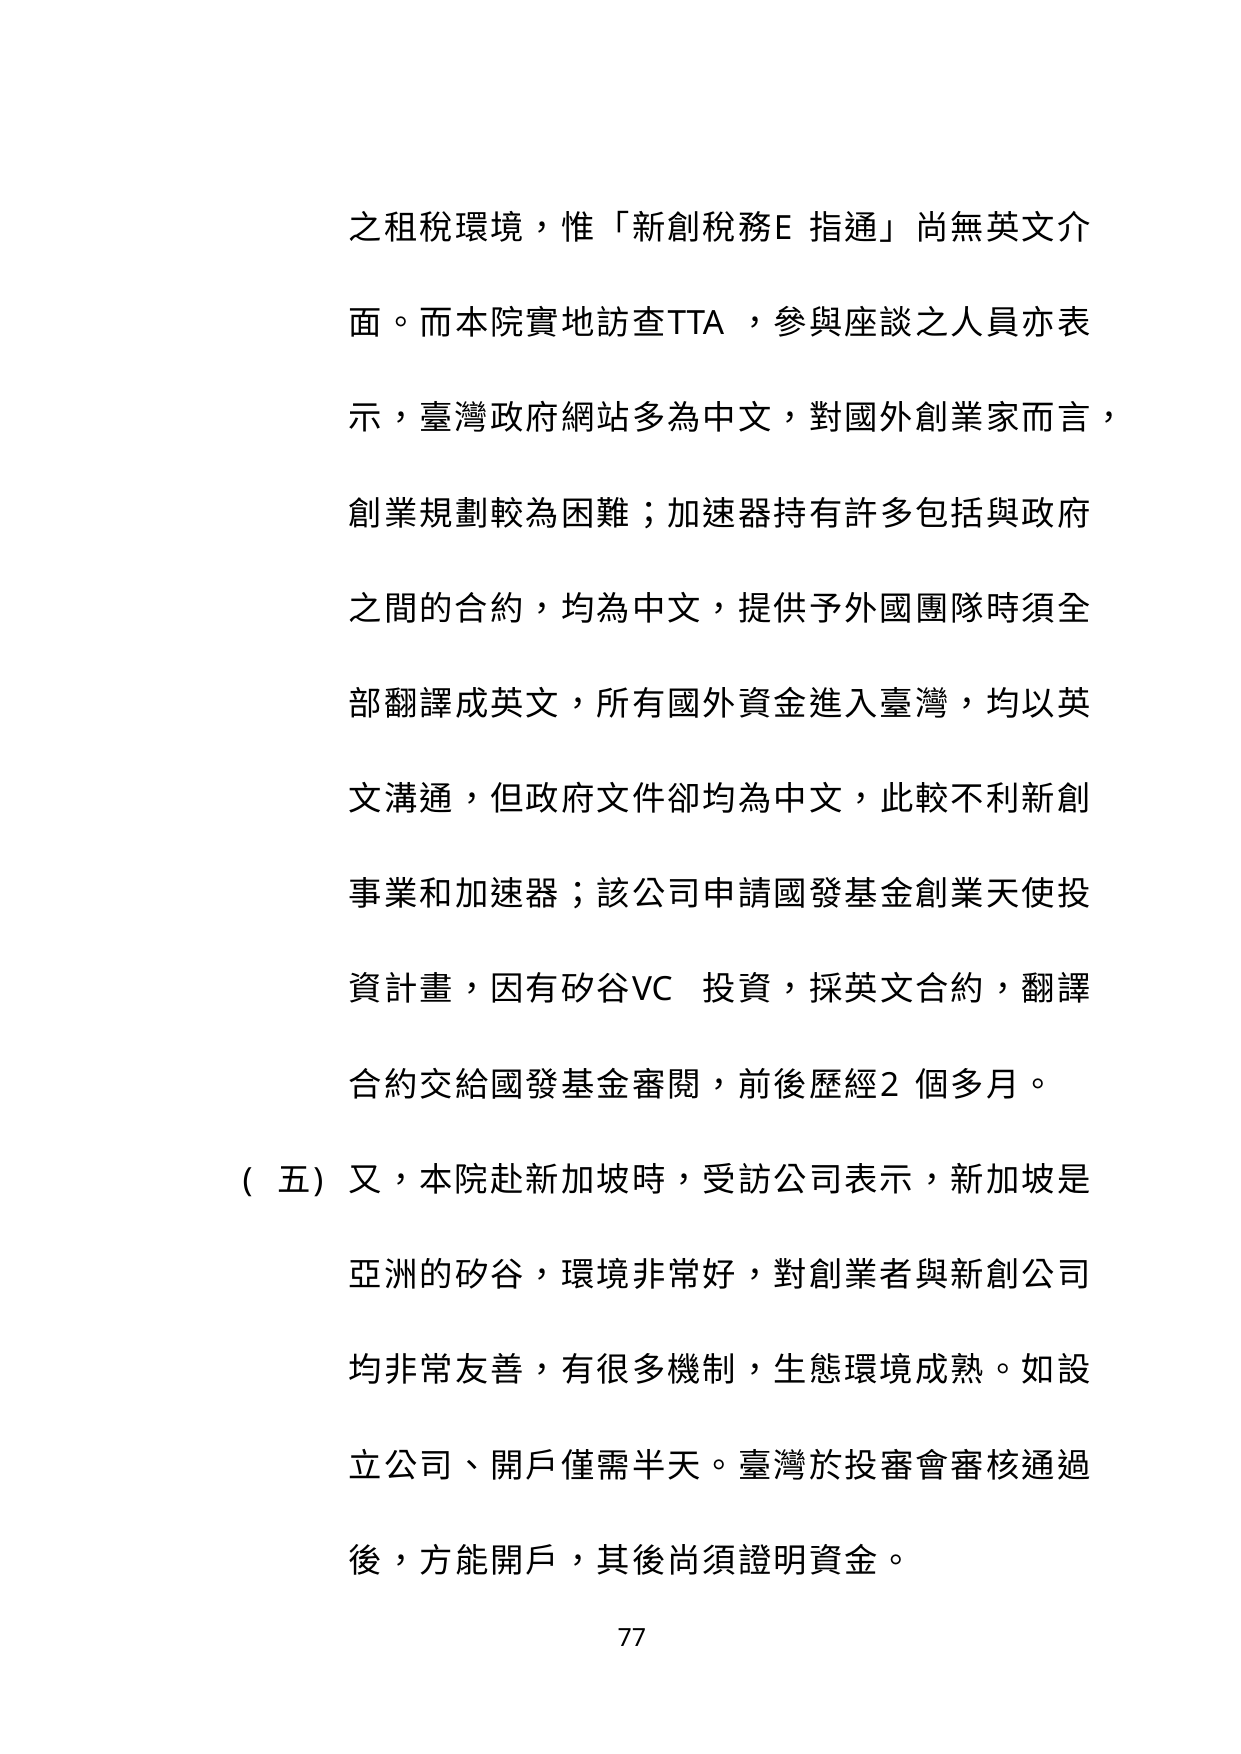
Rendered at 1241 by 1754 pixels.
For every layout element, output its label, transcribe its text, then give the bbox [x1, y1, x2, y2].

subtitle 又，本院赴新加坡時，受訪公司表示，新加坡是亞洲的矽谷，環境非常好，對創業者與新創公司均非常友善，有很多機制，生態環境成熟。如設立公司、開戶僅需半天。臺灣於投審會審核通過後，方能開戶，其後尚須證明資金。 [242, 1129, 1092, 1605]
